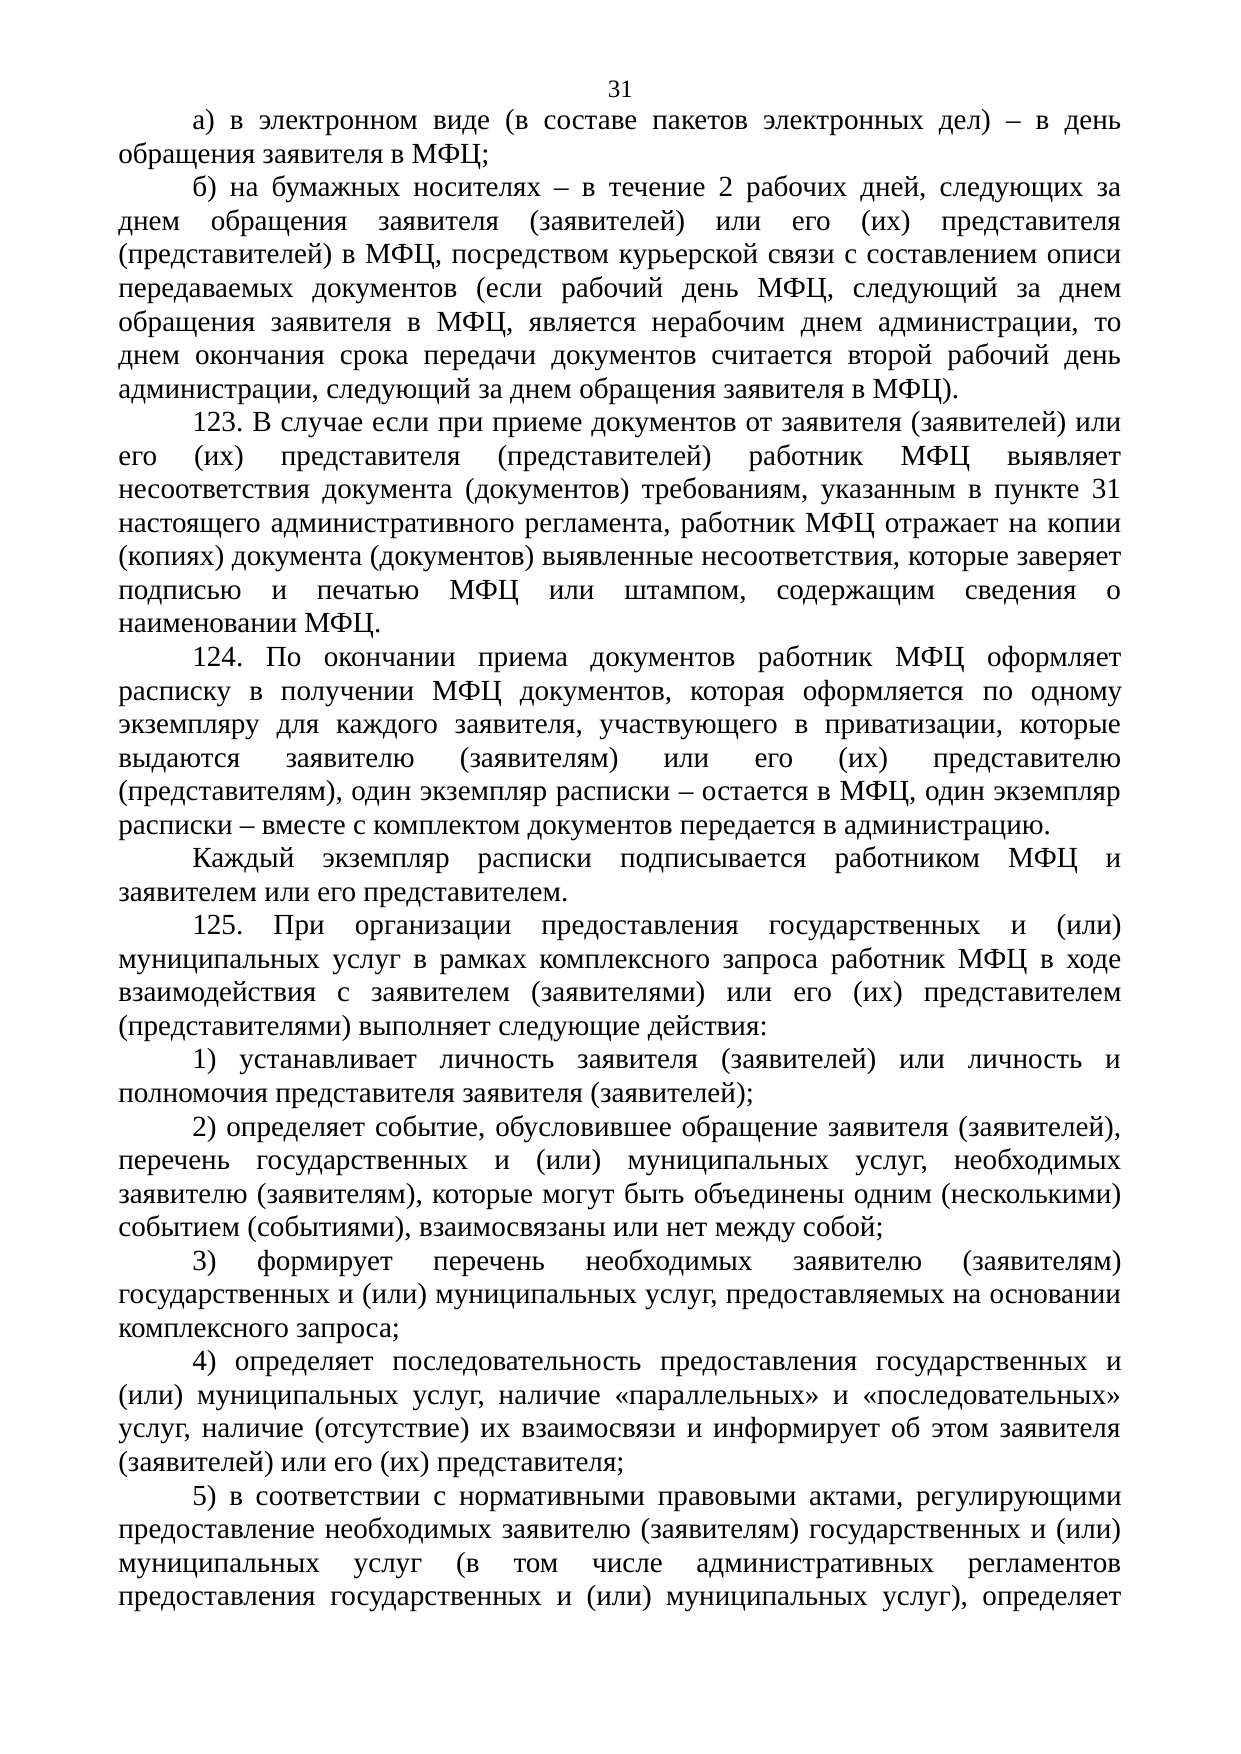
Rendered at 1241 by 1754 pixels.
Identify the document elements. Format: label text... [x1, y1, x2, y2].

text б) на бумажных носителях – в течение 2 рабочих дней, следующих за днем обращения заявителя (заявителей) или его (их) представителя (представителей) в МФЦ, посредством курьерской связи с составлением описи передаваемых документов (если рабочий день МФЦ, следующий за днем обращения заявителя в МФЦ, является нерабочим днем администрации, то днем окончания срока передачи документов считается второй рабочий день администрации, следующий за днем обращения заявителя в МФЦ). [118, 169, 1122, 404]
text 2) определяет событие, обусловившее обращение заявителя (заявителей), перечень государственных и (или) муниципальных услуг, необходимых заявителю (заявителям), которые могут быть объединены одним (несколькими) событием (событиями), взаимосвязаны или нет между собой; [118, 1109, 1122, 1243]
text Каждый экземпляр расписки подписывается работником МФЦ и заявителем или его представителем. [118, 840, 1122, 907]
text 124. По окончании приема документов работник МФЦ оформляет расписку в получении МФЦ документов, которая оформляется по одному экземпляру для каждого заявителя, участвующего в приватизации, которые выдаются заявителю (заявителям) или его (их) представителю (представителям), один экземпляр расписки – остается в МФЦ, один экземпляр расписки – вместе с комплектом документов передается в администрацию. [118, 639, 1122, 840]
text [118, 1478, 1122, 1612]
text 1) устанавливает личность заявителя (заявителей) или личность и полномочия представителя заявителя (заявителей); [118, 1042, 1122, 1109]
text 123. В случае если при приеме документов от заявителя (заявителей) или его (их) представителя (представителей) работник МФЦ выявляет несоответствия документа (документов) требованиям, указанным в пункте 31 настоящего административного регламента, работник МФЦ отражает на копии (копиях) документа (документов) выявленные несоответствия, которые заверяет подписью и печатью МФЦ или штампом, содержащим сведения о наименовании МФЦ. [118, 404, 1122, 639]
text 4) определяет последовательность предоставления государственных и (или) муниципальных услуг, наличие «параллельных» и «последовательных» услуг, наличие (отсутствие) их взаимосвязи и информирует об этом заявителя (заявителей) или его (их) представителя; [118, 1343, 1122, 1478]
text а) в электронном виде (в составе пакетов электронных дел) – в день обращения заявителя в МФЦ; [118, 102, 1122, 169]
text 3) формирует перечень необходимых заявителю (заявителям) государственных и (или) муниципальных услуг, предоставляемых на основании комплексного запроса; [118, 1243, 1122, 1343]
text 125. При организации предоставления государственных и (или) муниципальных услуг в рамках комплексного запроса работник МФЦ в ходе взаимодействия с заявителем (заявителями) или его (их) представителем (представителями) выполняет следующие действия: [118, 907, 1122, 1042]
